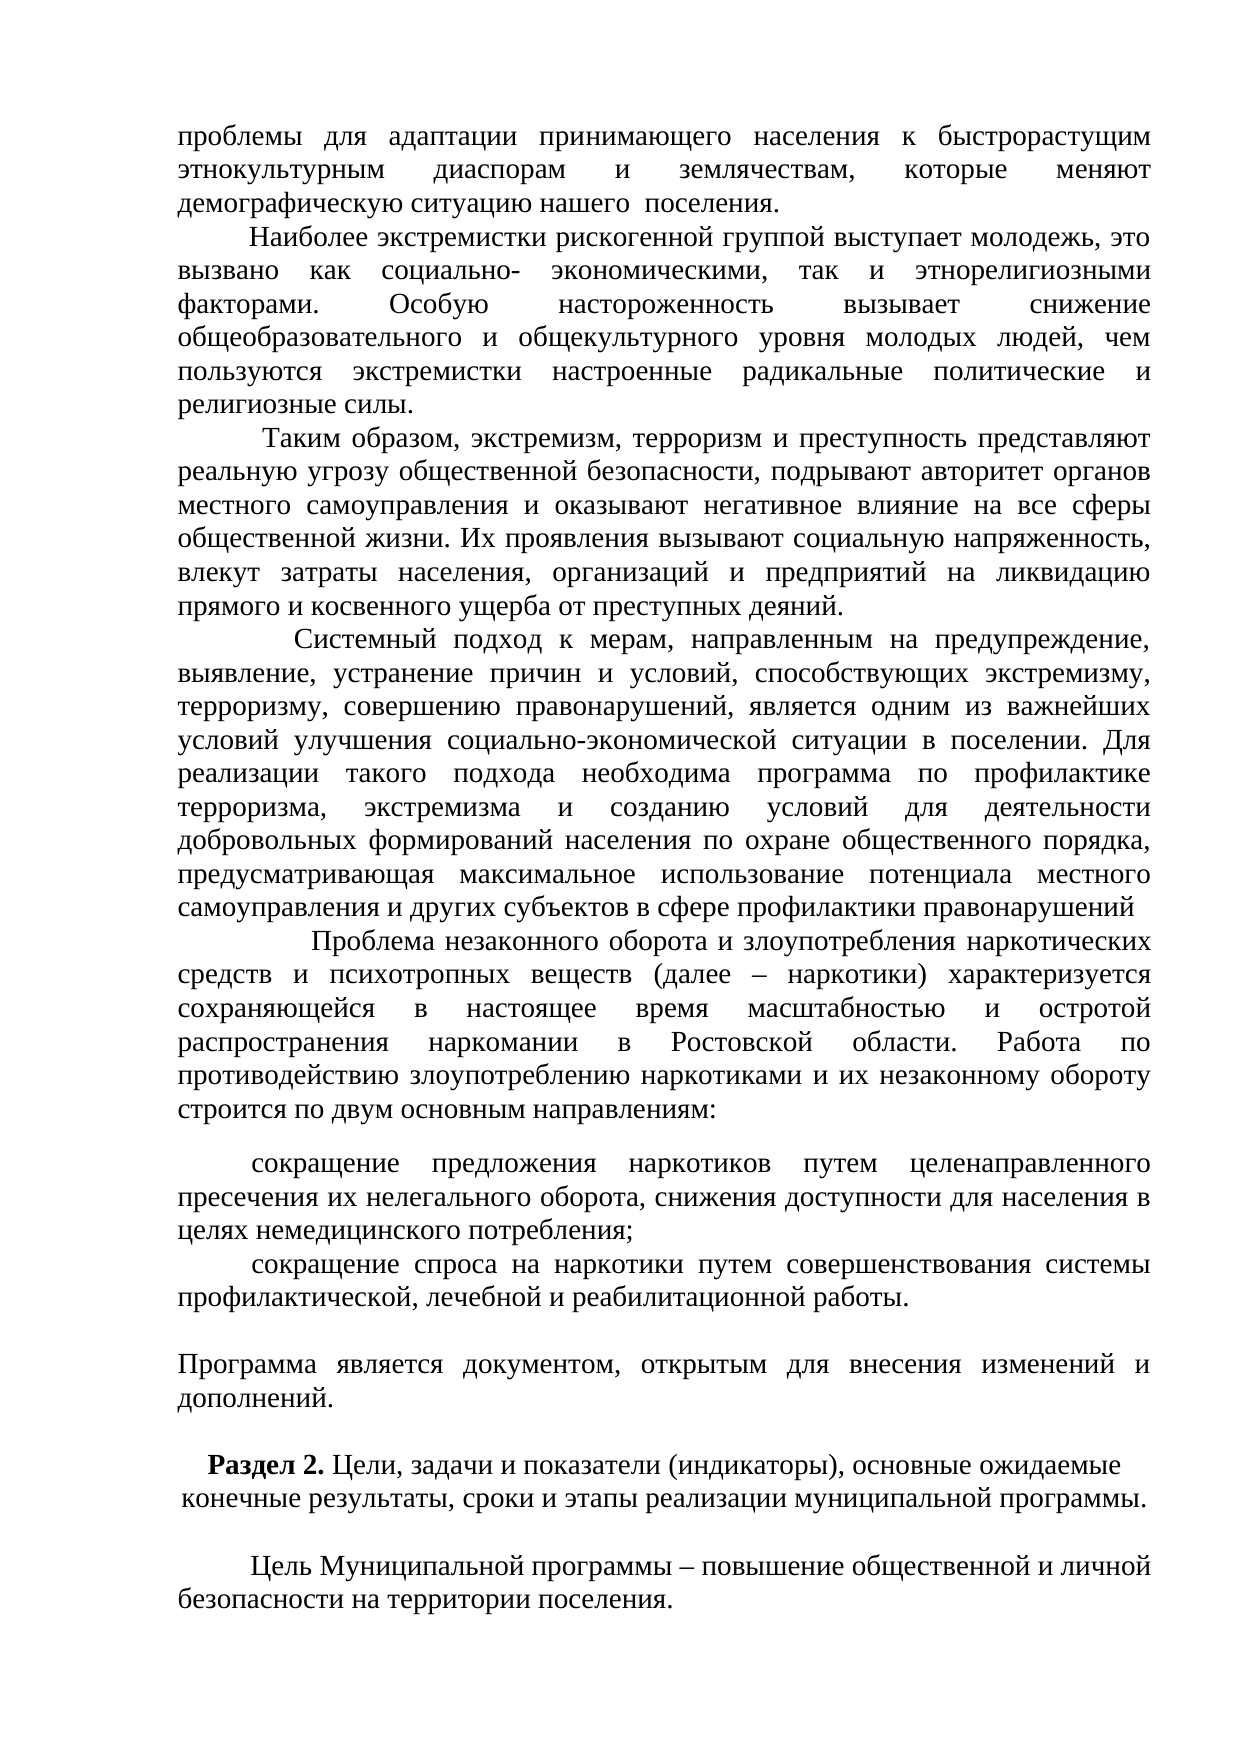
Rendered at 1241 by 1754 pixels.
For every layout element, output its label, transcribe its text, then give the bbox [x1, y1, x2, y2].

text Проблема незаконного оборота и злоупотребления наркотических средств и психотропных веществ (далее – наркотики) характеризуется сохраняющейся в настоящее время масштабностью и остротой распространения наркомании в Ростовской области. Работа по противодействию злоупотреблению наркотиками и их незаконному обороту строится по двум основным направлениям: [177, 923, 1152, 1124]
text Программа является документом, открытым для внесения изменений и дополнений. [177, 1346, 1152, 1413]
text Цель Муниципальной программы – повышение общественной и личной безопасности на территории поселения. [177, 1548, 1152, 1615]
text Таким образом, экстремизм, терроризм и преступность представляют реальную угрозу общественной безопасности, подрывают авторитет органов местного самоуправления и оказывают негативное влияние на все сферы общественной жизни. Их проявления вызывают социальную напряженность, влекут затраты населения, организаций и предприятий на ликвидацию прямого и косвенного ущерба от преступных деяний. [177, 420, 1152, 621]
text сокращение предложения наркотиков путем целенаправленного пресечения их нелегального оборота, снижения доступности для населения в целях немедицинского потребления; [177, 1145, 1152, 1246]
text Наиболее экстремистки рискогенной группой выступает молодежь, это вызвано как социально- экономическими, так и этнорелигиозными факторами. Особую настороженность вызывает снижение общеобразовательного и общекультурного уровня молодых людей, чем пользуются экстремистки настроенные радикальные политические и религиозные силы. [177, 219, 1152, 420]
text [177, 118, 1152, 219]
text Системный подход к мерам, направленным на предупреждение, выявление, устранение причин и условий, способствующих экстремизму, терроризму, совершению правонарушений, является одним из важнейших условий улучшения социально-экономической ситуации в поселении. Для реализации такого подхода необходима программа по профилактике терроризма, экстремизма и созданию условий для деятельности добровольных формирований населения по охране общественного порядка, предусматривающая максимальное использование потенциала местного самоуправления и других субъектов в сфере профилактики правонарушений [177, 621, 1152, 923]
text сокращение спроса на наркотики путем совершенствования системы профилактической, лечебной и реабилитационной работы. [177, 1246, 1152, 1313]
text Раздел 2. Цели, задачи и показатели (индикаторы), основные ожидаемые конечные результаты, сроки и этапы реализации муниципальной программы. [177, 1447, 1152, 1514]
